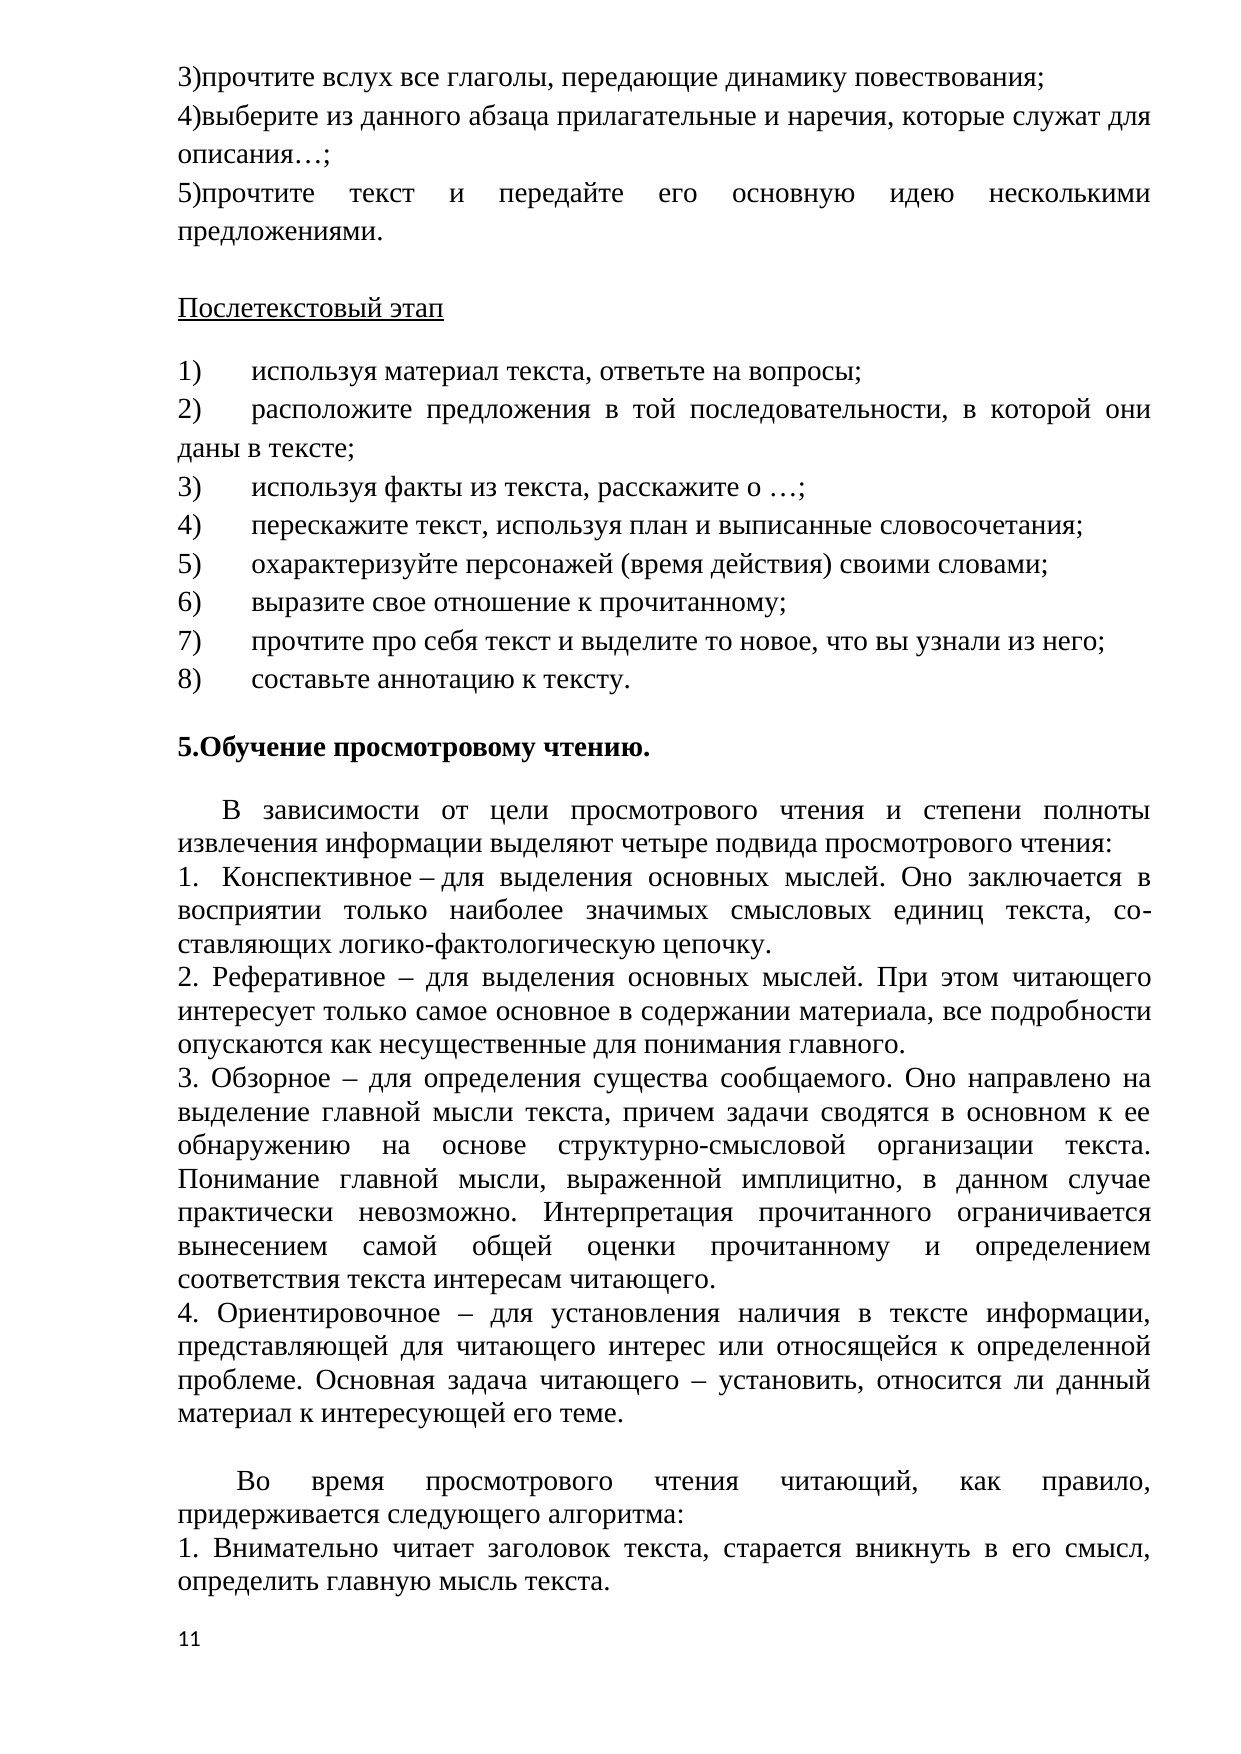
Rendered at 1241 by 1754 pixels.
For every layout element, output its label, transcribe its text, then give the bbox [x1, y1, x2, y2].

text 5.Обучение просмотровому чтению. [177, 729, 1152, 763]
text 4. Ориентировочное – для установления наличия в тексте информации, представляющей для читающего интерес или относящейся к определенной проблеме. Основная задача читающего – установить, относится ли данный материал к интересующей его теме. [177, 1295, 1152, 1429]
text 1. Внимательно читает заголовок текста, старается вникнуть в его смысл, определить главную мысль текста. [177, 1530, 1152, 1597]
list Конспективное – для выделения основных мыслей. Оно заключается в восприятии только наиболее значимых смысловых единиц текста, составляющих логико-фактологическую цепочку. [177, 859, 1152, 959]
text Во время просмотрового чтения читающий, как правило, придерживается следующего алгоритма: [177, 1463, 1152, 1530]
list используя материал текста, ответьте на вопросы; [177, 353, 1152, 387]
text 2. Реферативное – для выделения основных мыслей. При этом читающего интересует только самое основное в содержании материала, все подробности опускаются как несущественные для понимания главного. [177, 959, 1152, 1060]
text 5)прочтите текст и передайте его основную идею несколькими предложениями. [177, 175, 1152, 247]
text 4)выберите из данного абзаца прилагательные и наречия, которые служат для описания…; [177, 98, 1152, 170]
list прочтите про себя текст и выделите то новое, что вы узнали из него; [177, 623, 1152, 656]
text 3. Обзорное – для определения существа сообщаемого. Оно направлено на выделение главной мысли текста, причем задачи сводятся в основном к ее обнаружению на основе структурно-смысловой организации текста. Понимание главной мысли, выраженной имплицитно, в данном случае практически невозможно. Интерпретация прочитанного ограничивается вынесением самой общей оценки прочитанному и определением соответствия текста интересам читающего. [177, 1060, 1152, 1295]
list используя факты из текста, расскажите о …; [177, 469, 1152, 502]
list расположите предложения в той последовательности, в которой они даны в тексте; [177, 392, 1152, 464]
text 3)прочтите вслух все глаголы, передающие динамику повествования; [177, 59, 1152, 93]
list выразите свое отношение к прочитанному; [177, 584, 1152, 618]
list охарактеризуйте персонажей (время действия) своими словами; [177, 546, 1152, 579]
list составьте аннотацию к тексту. [177, 661, 1152, 695]
text Послетекстовый этап [177, 290, 1152, 324]
list перескажите текст, используя план и выписанные словосочетания; [177, 507, 1152, 541]
text В зависимости от цели просмотрового чтения и степени полноты извлечения информации выделяют четыре подвида просмотрового чтения: [177, 792, 1152, 859]
